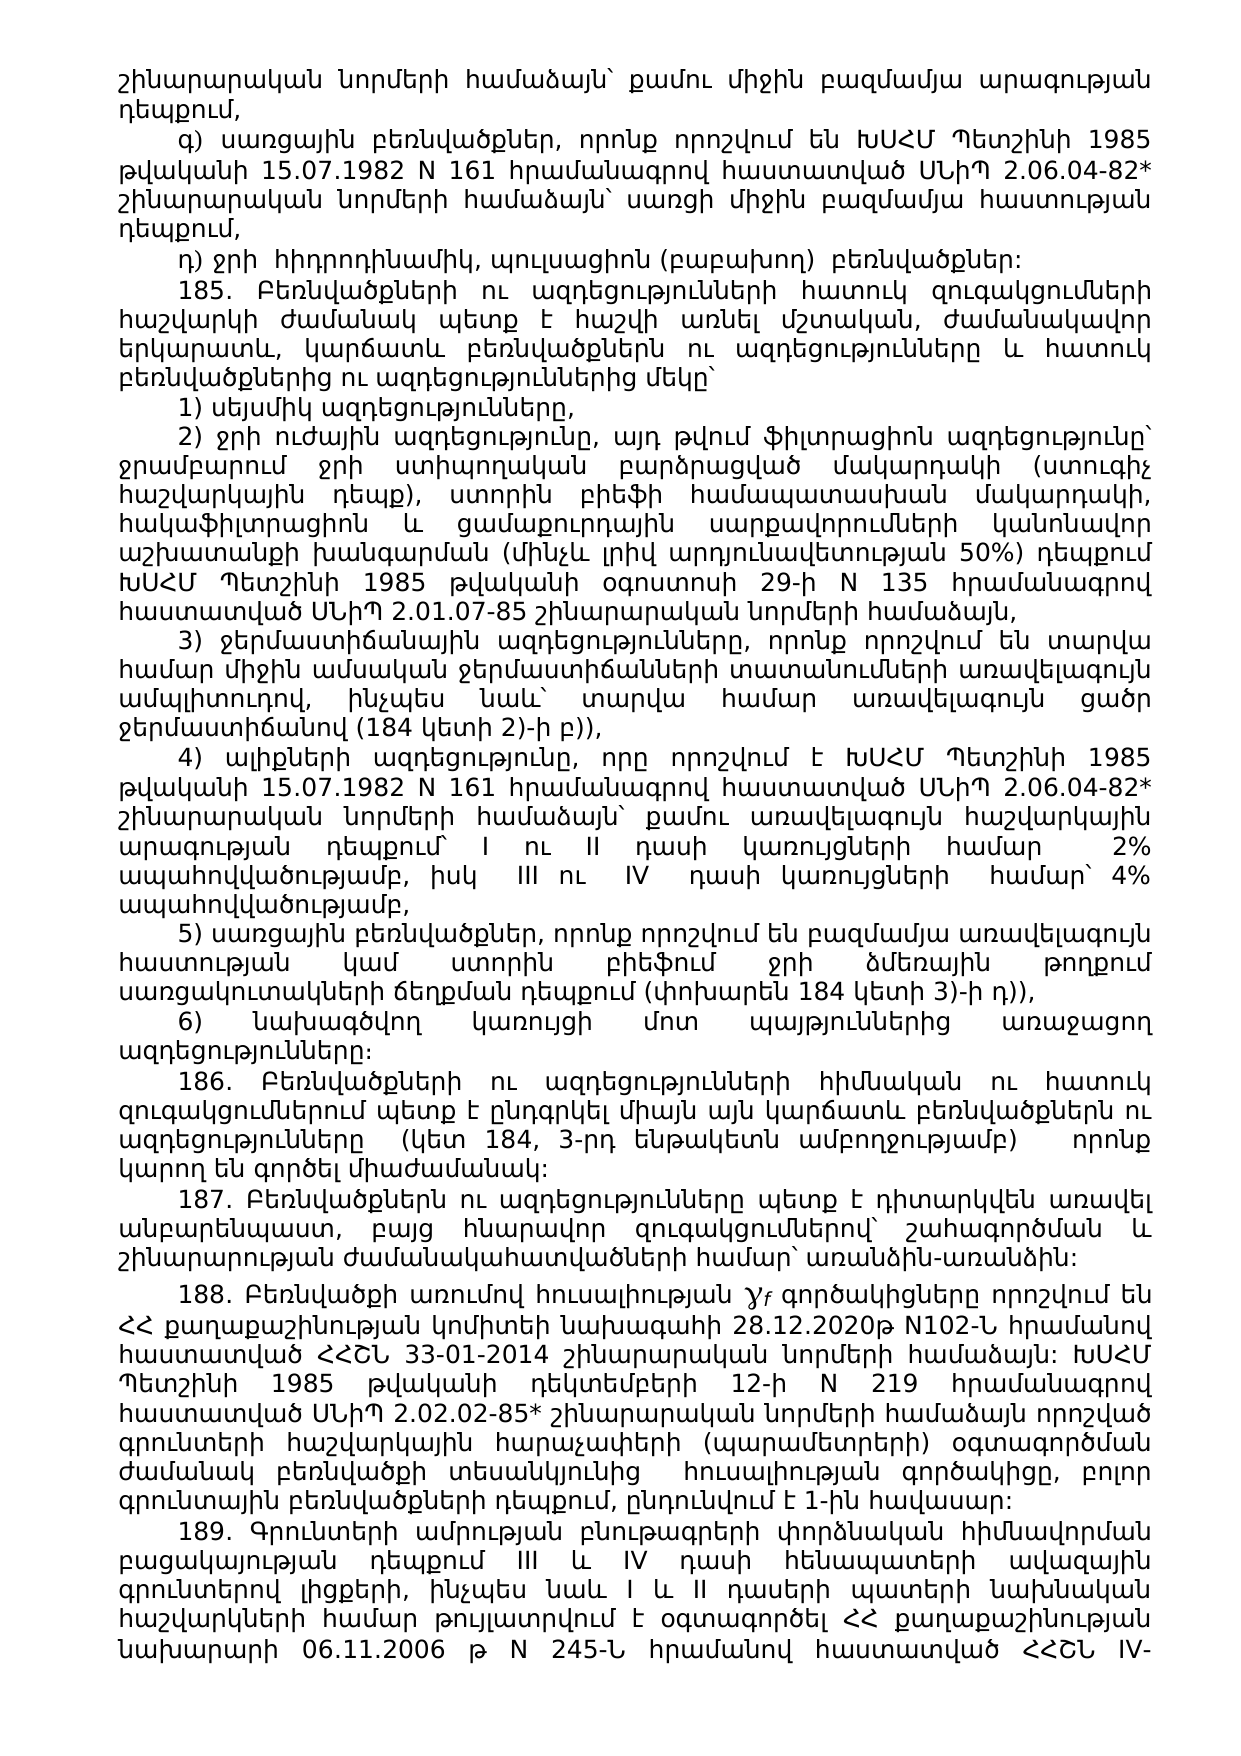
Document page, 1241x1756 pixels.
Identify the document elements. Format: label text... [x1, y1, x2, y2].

text գ) սառցային բեռնվածքներ, որոնք որոշվում են ԽՍՀՄ Պետշինի 1985 թվականի 15․07․1982 N 161 հրամանագրով հաստատված ՍՆիՊ 2.06.04-82* շինարարական նորմերի համաձայն՝ սառցի միջին բազմամյա հաստության դեպքում, [118, 124, 1153, 244]
text 188․ Բեռնվածքի առումով հուսալիության f գործակիցները որոշվում են ՀՀ քաղաքաշինության կոմիտեի նախագահի 28.12.2020թ N102-Ն հրամանով հաստատված ՀՀՇՆ 33-01-2014 շինարարական նորմերի համաձայն: ԽՍՀՄ Պետշինի 1985 թվականի դեկտեմբերի 12-ի N 219 հրամանագրով հաստատված ՍՆիՊ 2.02.02-85* շինարարական նորմերի համաձայն որոշված գրունտերի հաշվարկային հարաչափերի (պարամետրերի) օգտագործման ժամանակ բեռնվածքի տեսանկյունից հուսալիության գործակիցը, բոլոր գրունտային բեռնվածքների դեպքում, ընդունվում է 1-ին հավասար: [118, 1272, 1153, 1515]
text 186․ Բեռնվածքների ու ազդեցությունների հիմնական ու հատուկ զուգակցումներում պետք է ընդգրկել միայն այն կարճատև բեռնվածքներն ու ազդեցությունները (կետ 184, 3-րդ ենթակետն ամբողջությամբ) որոնք կարող են գործել միաժամանակ: [118, 1065, 1153, 1183]
text դ) ջրի հիդրոդինամիկ, պուլսացիոն (բաբախող) բեռնվածքներ: [118, 244, 1153, 274]
text 185․ Բեռնվածքների ու ազդեցությունների հատուկ զուգակցումների հաշվարկի ժամանակ պետք է հաշվի առնել մշտական, ժամանակավոր երկարատև, կարճատև բեռնվածքներն ու ազդեցությունները և հատուկ բեռնվածքներից ու ազդեցություններից մեկը՝ [118, 274, 1153, 393]
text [118, 66, 1153, 124]
text 6) նախագծվող կառույցի մոտ պայթյուններից առաջացող ազդեցությունները։ [118, 1007, 1153, 1065]
text 5) սառցային բեռնվածքներ, որոնք որոշվում են բազմամյա առավելագույն հաստության կամ ստորին բիեֆում ջրի ձմեռային թողքում սառցակուտակների ճեղքման դեպքում (փոխարեն 184 կետի 3)-ի դ)), [118, 919, 1153, 1007]
text 187․ Բեռնվածքներն ու ազդեցությունները պետք է դիտարկվեն առավել անբարենպաստ, բայց հնարավոր զուգակցումներով՝ շահագործման և շինարարության ժամանակահատվածների համար՝ առանձին-առանձին: [118, 1183, 1153, 1272]
text 3) ջերմաստիճանային ազդեցությունները, որոնք որոշվում են տարվա համար միջին ամսական ջերմաստիճանների տատանումների առավելագույն ամպլիտուդով, ինչպես նաև՝ տարվա համար առավելագույն ցածր ջերմաստիճանով (184 կետի 2)-ի բ)), [118, 626, 1153, 743]
text 1) սեյսմիկ ազդեցությունները, [118, 393, 1153, 422]
text 4) ալիքների ազդեցությունը, որը որոշվում է ԽՍՀՄ Պետշինի 1985 թվականի 15․07․1982 N 161 հրամանագրով հաստատված ՍՆիՊ 2.06.04-82* շինարարական նորմերի համաձայն՝ քամու առավելագույն հաշվարկային արագության դեպքում՝ I ու II դասի կառույցների համար 2% ապահովվածությամբ, իսկ III ու IV դասի կառույցների համար՝ 4% ապահովվածությամբ, [118, 743, 1153, 919]
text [118, 1515, 1153, 1664]
text 2) ջրի ուժային ազդեցությունը, այդ թվում ֆիլտրացիոն ազդեցությունը՝ ջրամբարում ջրի ստիպողական բարձրացված մակարդակի (ստուգիչ հաշվարկային դեպք), ստորին բիեֆի համապատասխան մակարդակի, հակաֆիլտրացիոն և ցամաքուրդային սարքավորումների կանոնավոր աշխատանքի խանգարման (մինչև լրիվ արդյունավետության 50%) դեպքում ԽՍՀՄ Պետշինի 1985 թվականի օգոստոսի 29-ի N 135 հրամանագրով հաստատված ՍՆիՊ 2.01.07-85 շինարարական նորմերի համաձայն, [118, 422, 1153, 626]
